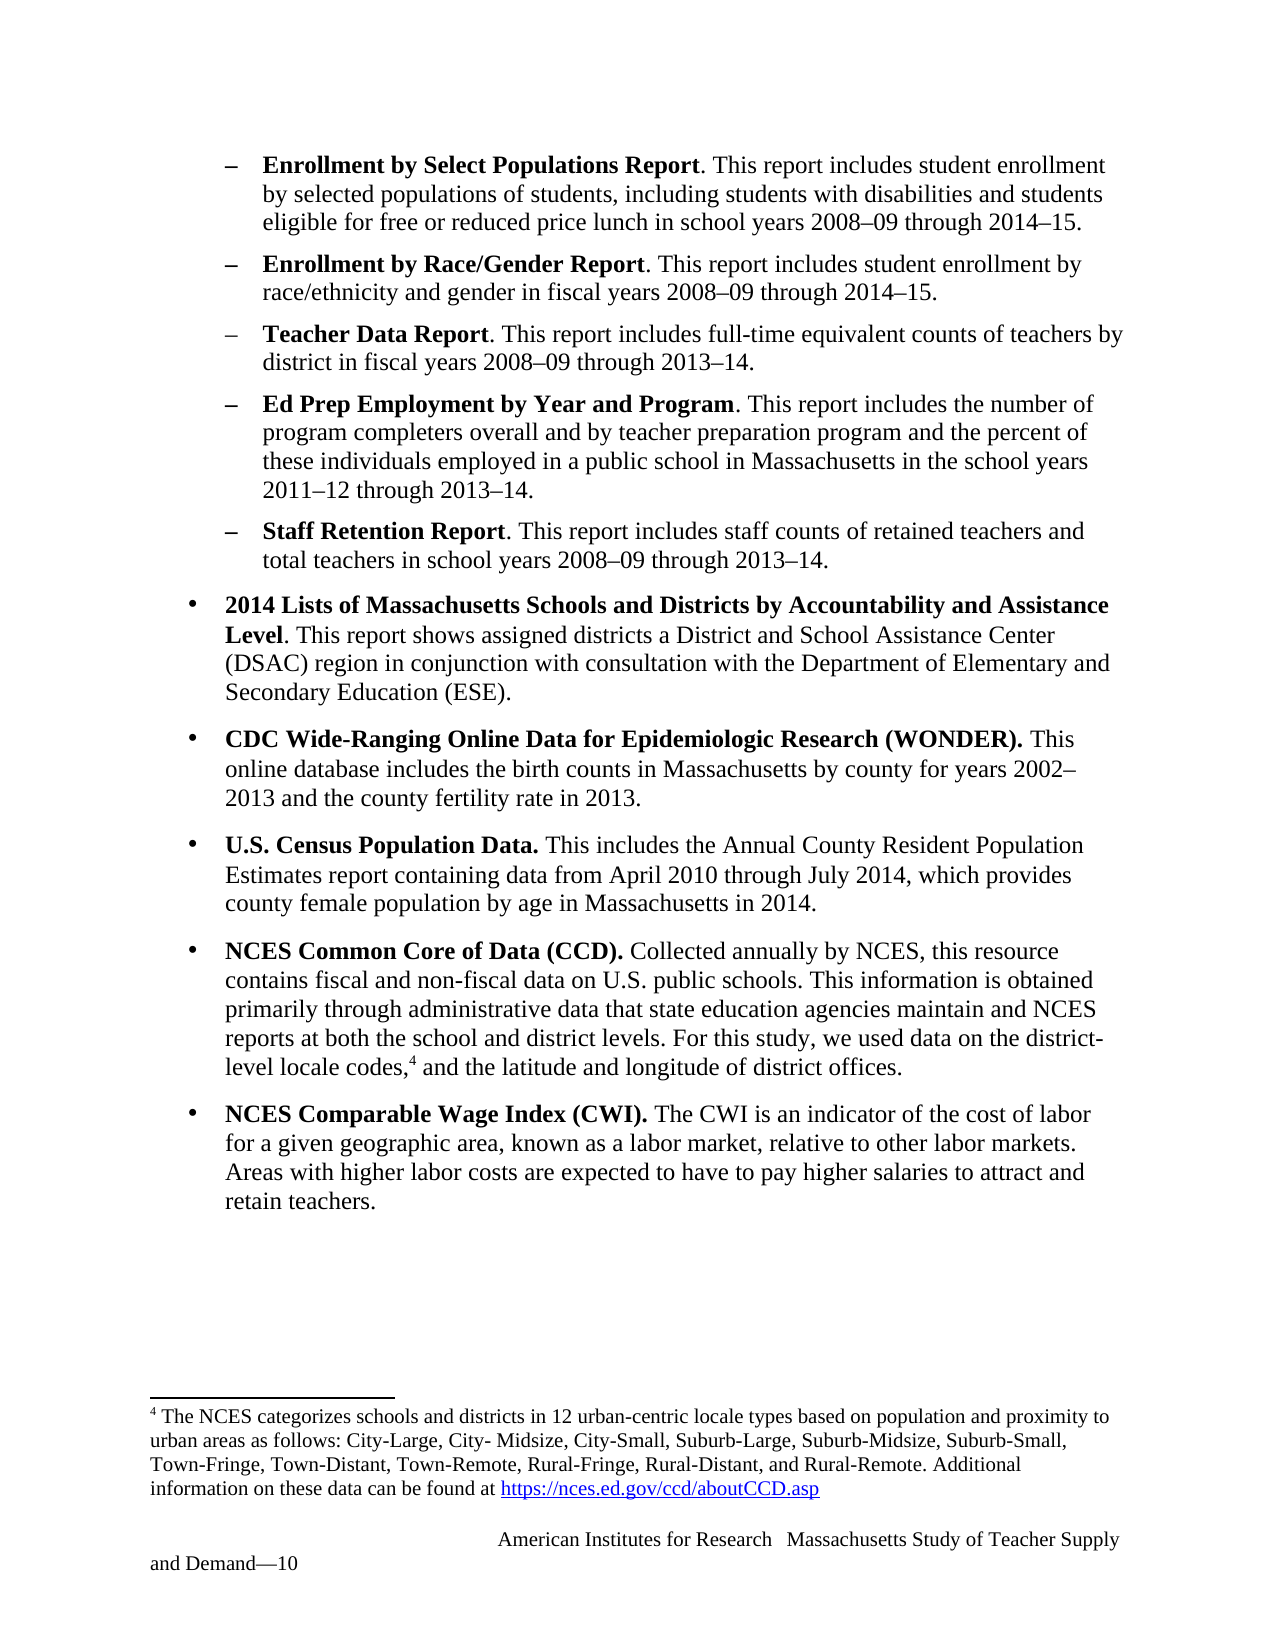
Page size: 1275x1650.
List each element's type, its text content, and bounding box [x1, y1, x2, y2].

text Staff Retention Report. This report includes staff counts of retained teachers and total teachers in school years 2008–09 through 2013–14. [225, 516, 1125, 574]
text Teacher Data Report. This report includes full-time equivalent counts of teachers by district in fiscal years 2008–09 through 2013–14. [225, 319, 1125, 376]
text U.S. Census Population Data. This includes the Annual County Resident Population Estimates report containing data from April 2010 through July 2014, which provides county female population by age in Massachusetts in 2014. [187, 826, 1125, 917]
text Enrollment by Select Populations Report. This report includes student enrollment by selected populations of students, including students with disabilities and students eligible for free or reduced price lunch in school years 2008–09 through 2014–15. [225, 150, 1125, 236]
text NCES Comparable Wage Index (CWI). The CWI is an indicator of the cost of labor for a given geographic area, known as a labor market, relative to other labor markets. Areas with higher labor costs are expected to have to pay higher salaries to attract and retain teachers. [187, 1095, 1125, 1215]
text CDC Wide-Ranging Online Data for Epidemiologic Research (WONDER). This online database includes the birth counts in Massachusetts by county for years 2002–2013 and the county fertility rate in 2013. [187, 721, 1125, 812]
text Ed Prep Employment by Year and Program. This report includes the number of program completers overall and by teacher preparation program and the percent of these individuals employed in a public school in Massachusetts in the school years 2011–12 through 2013–14. [225, 389, 1125, 504]
text NCES Common Core of Data (CCD). Collected annually by NCES, this resource contains fiscal and non-fiscal data on U.S. public schools. This information is obtained primarily through administrative data that state education agencies maintain and NCES reports at both the school and district levels. For this study, we used data on the district-level locale codes, and the latitude and longitude of district offices. [187, 932, 1125, 1080]
text 2014 Lists of Massachusetts Schools and Districts by Accountability and Assistance Level. This report shows assigned districts a District and School Assistance Center (DSAC) region in conjunction with consultation with the Department of Elementary and Secondary Education (ESE). [187, 586, 1125, 706]
text Enrollment by Race/Gender Report. This report includes student enrollment by race/ethnicity and gender in fiscal years 2008–09 through 2014–15. [225, 249, 1125, 306]
